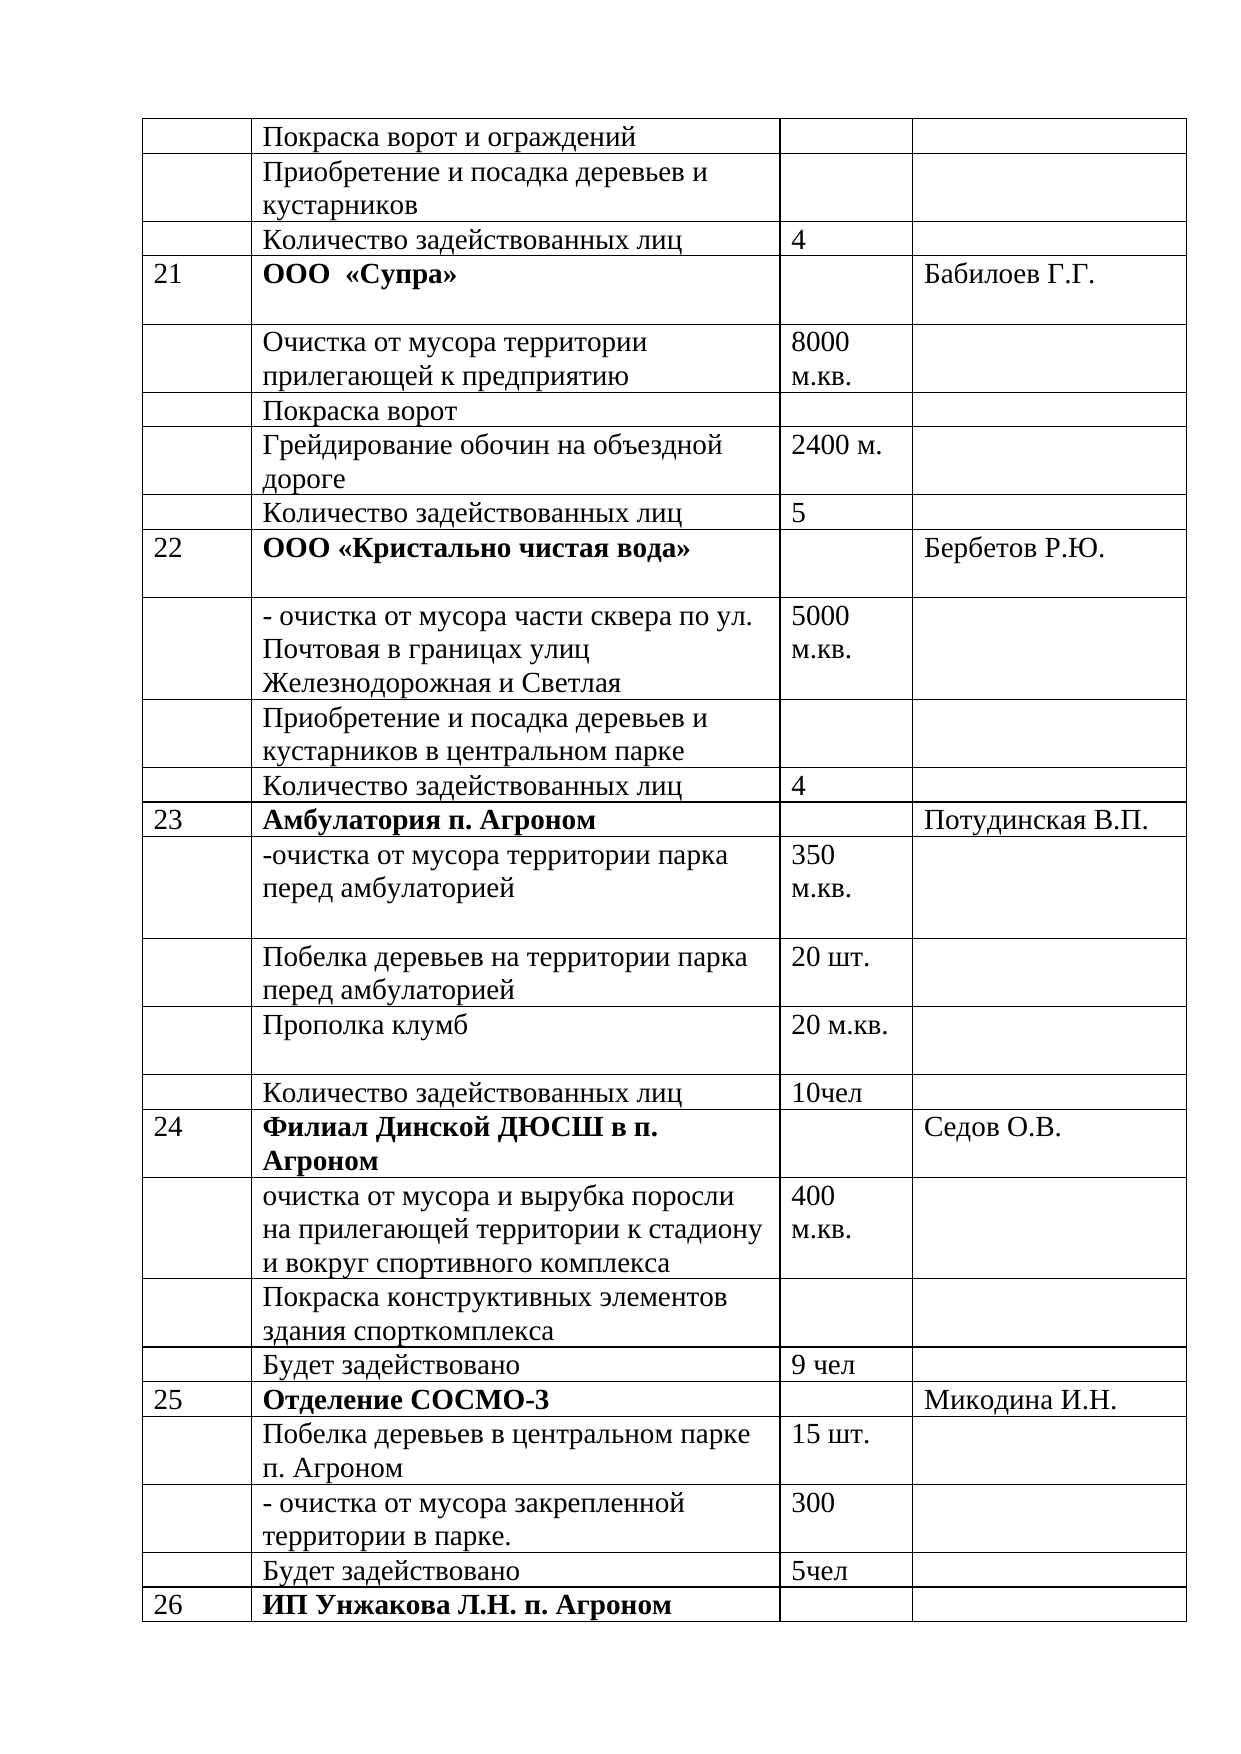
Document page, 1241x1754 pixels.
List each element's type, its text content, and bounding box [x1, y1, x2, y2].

table_cell [143, 1007, 251, 1074]
table_cell Будет задействовано [252, 1553, 779, 1586]
table_cell [913, 1588, 1186, 1621]
table_cell Покраска ворот [252, 393, 779, 426]
table_cell [781, 1110, 912, 1177]
table_cell [143, 119, 251, 153]
table_cell Побелка деревьев в центральном парке п. Агроном [252, 1417, 779, 1484]
table_cell Бербетов Р.Ю. [913, 530, 1186, 597]
table_cell [913, 1007, 1186, 1074]
table_cell [913, 939, 1186, 1006]
table_cell [913, 119, 1186, 153]
table_cell -очистка от мусора территории парка перед амбулаторией [252, 837, 779, 938]
table_cell 20 шт. [781, 939, 912, 1006]
table_cell Бабилоев Г.Г. [913, 256, 1186, 323]
table_cell [913, 393, 1186, 426]
table_cell Прополка клумб [252, 1007, 779, 1074]
table_cell ИП Унжакова Л.Н. п. Агроном [252, 1588, 779, 1621]
table_cell Покраска ворот и ограждений [252, 119, 779, 153]
table_cell [913, 1279, 1186, 1346]
table_cell Побелка деревьев на территории парка перед амбулаторией [252, 939, 779, 1006]
table_cell [143, 1553, 251, 1586]
table_cell 15 шт. [781, 1417, 912, 1484]
table_cell 20 м.кв. [781, 1007, 912, 1074]
table_cell [143, 700, 251, 767]
table_cell [143, 427, 251, 494]
table_cell Очистка от мусора территории прилегающей к предприятию [252, 325, 779, 392]
table_cell Будет задействовано [252, 1348, 779, 1381]
table_cell 300 [781, 1485, 912, 1552]
table_cell Потудинская В.П. [913, 803, 1186, 836]
table_cell 4 [781, 222, 912, 255]
table_cell [143, 1075, 251, 1108]
table_cell [913, 700, 1186, 767]
table_cell 21 [143, 256, 251, 323]
table_cell Покраска конструктивных элементов здания спорткомплекса [252, 1279, 779, 1346]
table_cell [781, 1382, 912, 1416]
table_cell [143, 154, 251, 221]
table_cell 8000 м.кв. [781, 325, 912, 392]
table_cell [143, 1279, 251, 1346]
table_cell 9 чел [781, 1348, 912, 1381]
table_cell [913, 1075, 1186, 1108]
table_cell 23 [143, 803, 251, 836]
table_cell [781, 530, 912, 597]
table_cell [781, 119, 912, 153]
table_cell [143, 939, 251, 1006]
table_cell [913, 222, 1186, 255]
table_cell Количество задействованных лиц [252, 1075, 779, 1108]
table_cell [781, 154, 912, 221]
table_cell [913, 154, 1186, 221]
table_cell [913, 495, 1186, 529]
table_cell Микодина И.Н. [913, 1382, 1186, 1416]
table_cell [143, 837, 251, 938]
table_cell [913, 325, 1186, 392]
table_cell Грейдирование обочин на объездной дороге [252, 427, 779, 494]
table_cell Количество задействованных лиц [252, 222, 779, 255]
table_cell [913, 1553, 1186, 1586]
table_cell Амбулатория п. Агроном [252, 803, 779, 836]
table_cell Приобретение и посадка деревьев и кустарников [252, 154, 779, 221]
table_cell [143, 768, 251, 801]
table_cell [143, 495, 251, 529]
table_cell 5чел [781, 1553, 912, 1586]
table_cell [143, 1417, 251, 1484]
table_cell Седов О.В. [913, 1110, 1186, 1177]
table_cell - очистка от мусора закрепленной территории в парке. [252, 1485, 779, 1552]
table_cell - очистка от мусора части сквера по ул. Почтовая в границах улиц Железнодорожная и Светлая [252, 598, 779, 699]
table_cell 25 [143, 1382, 251, 1416]
table_cell [913, 1348, 1186, 1381]
table_cell [913, 837, 1186, 938]
table_cell [143, 222, 251, 255]
table_cell ООО «Супра» [252, 256, 779, 323]
table_cell [913, 427, 1186, 494]
table_cell 400 м.кв. [781, 1178, 912, 1278]
table_cell [913, 1178, 1186, 1278]
table_cell [781, 393, 912, 426]
table_cell 350 м.кв. [781, 837, 912, 938]
table_cell [781, 803, 912, 836]
table_cell [143, 598, 251, 699]
table_cell 2400 м. [781, 427, 912, 494]
table_cell очистка от мусора и вырубка поросли на прилегающей территории к стадиону и вокруг спортивного комплекса [252, 1178, 779, 1278]
table_cell [913, 768, 1186, 801]
table_cell [913, 1417, 1186, 1484]
table_cell [143, 393, 251, 426]
table_cell Филиал Динской ДЮСШ в п. Агроном [252, 1110, 779, 1177]
table_cell 4 [781, 768, 912, 801]
table_cell Количество задействованных лиц [252, 768, 779, 801]
table_cell Количество задействованных лиц [252, 495, 779, 529]
table_cell Приобретение и посадка деревьев и кустарников в центральном парке [252, 700, 779, 767]
table_cell [913, 598, 1186, 699]
table_cell 5000 м.кв. [781, 598, 912, 699]
table_cell 10чел [781, 1075, 912, 1108]
table_cell [143, 325, 251, 392]
table_cell [143, 1178, 251, 1278]
table_cell 22 [143, 530, 251, 597]
table_cell [781, 700, 912, 767]
table_cell 5 [781, 495, 912, 529]
table_cell 26 [143, 1588, 251, 1621]
table_cell [143, 1485, 251, 1552]
table_cell [143, 1348, 251, 1381]
table_cell [781, 1279, 912, 1346]
table_cell Отделение СОСМО-3 [252, 1382, 779, 1416]
table_cell [781, 1588, 912, 1621]
table_cell [913, 1485, 1186, 1552]
table_cell ООО «Кристально чистая вода» [252, 530, 779, 597]
table_cell [781, 256, 912, 323]
table_cell 24 [143, 1110, 251, 1177]
